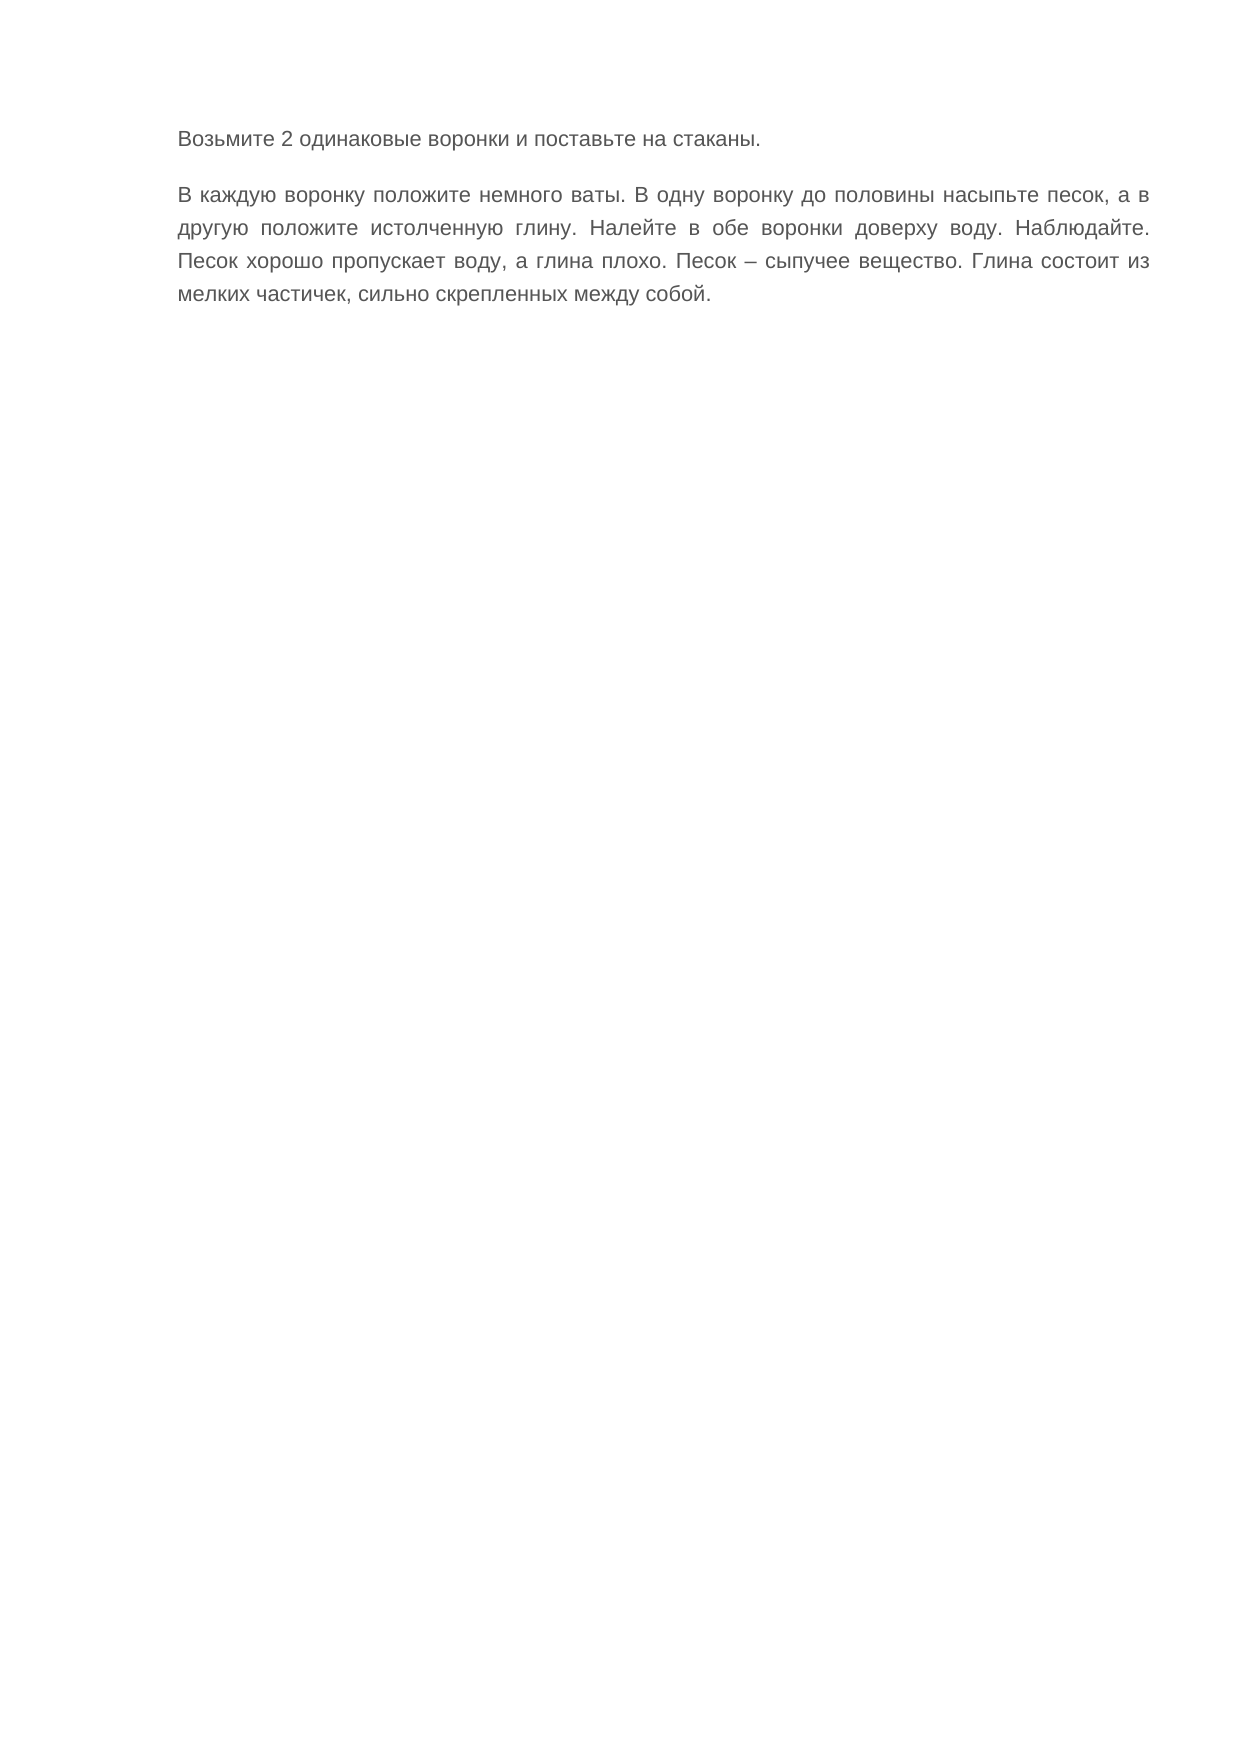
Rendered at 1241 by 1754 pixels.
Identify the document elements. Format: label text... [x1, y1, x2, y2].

text В каждую воронку положите немного ваты. В одну воронку до половины насыпьте песок, а в другую положите истолченную глину. Налейте в обе воронки доверху воду. Наблюдайте. Песок хорошо пропускает воду, а глина плохо. Песок – сыпучее вещество. Глина состоит из мелких частичек, сильно скрепленных между собой. [177, 174, 1152, 306]
text Возьмите 2 одинаковые воронки и поставьте на стаканы. [177, 118, 1152, 151]
